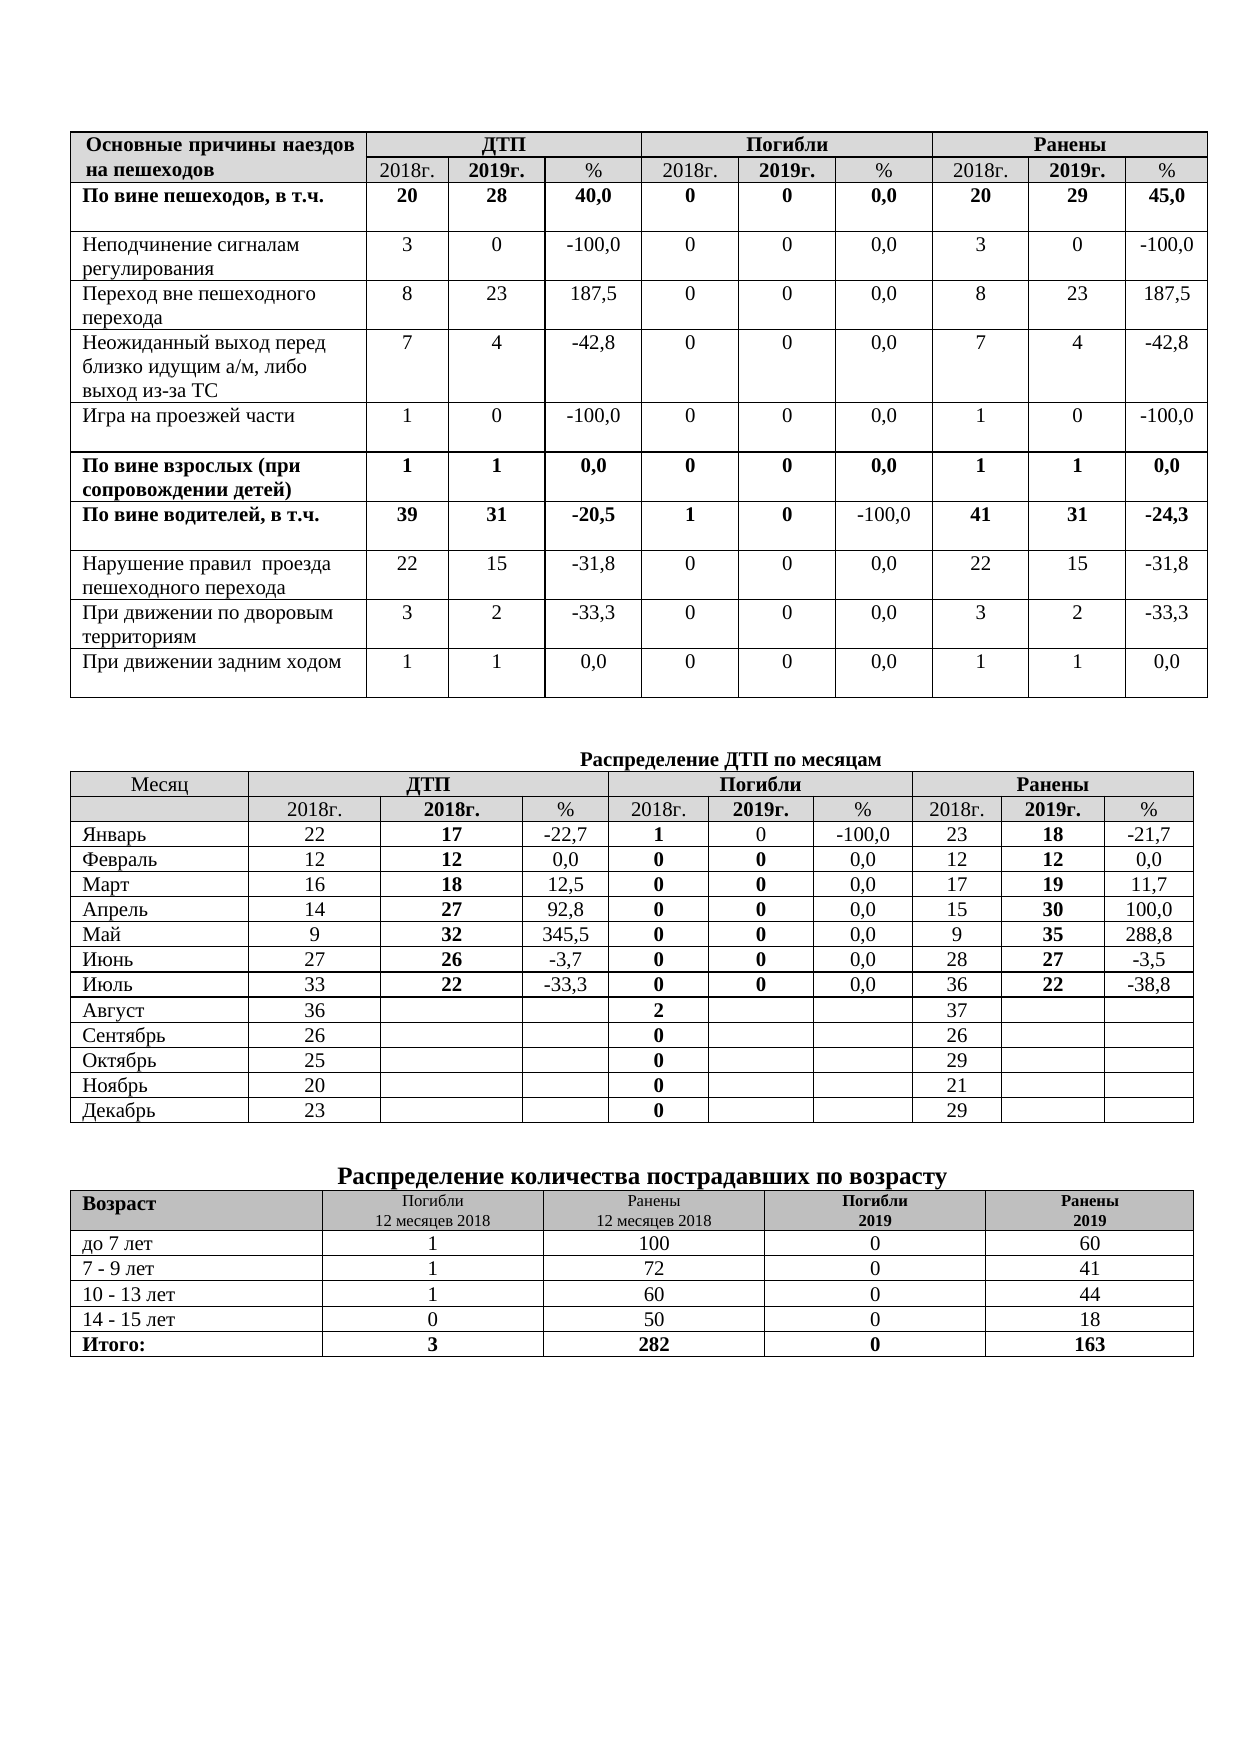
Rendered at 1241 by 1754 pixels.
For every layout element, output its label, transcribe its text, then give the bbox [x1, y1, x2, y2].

table_cell 3 [367, 232, 448, 280]
table_cell 0 [709, 872, 813, 896]
table_cell [381, 1073, 522, 1097]
table_cell 0 [709, 847, 813, 871]
table_cell 29 [913, 1048, 1001, 1072]
table_cell 32 [381, 922, 522, 946]
table_cell 2 [1029, 600, 1125, 648]
table_cell 44 [986, 1281, 1193, 1306]
table_cell -21,7 [1105, 822, 1193, 846]
table_cell -24,3 [1126, 502, 1207, 550]
table_cell [71, 797, 248, 821]
table_cell 0,0 [523, 847, 608, 871]
table_header Ранены [933, 133, 1207, 156]
table_cell 0,0 [1126, 453, 1207, 501]
table_cell [814, 1023, 912, 1047]
table_cell 21 [913, 1073, 1001, 1097]
table_cell -20,5 [546, 502, 641, 550]
table_cell 22 [1002, 973, 1104, 996]
table_cell 31 [449, 502, 544, 550]
table_cell 1 [367, 649, 448, 697]
table_cell 2019г. [1029, 158, 1125, 182]
table_cell Март [71, 872, 248, 896]
table_cell 0 [449, 403, 544, 451]
table_cell 0,0 [836, 453, 932, 501]
table_cell -3,5 [1105, 947, 1193, 971]
table_cell [1002, 1048, 1104, 1072]
text Распределение ДТП по месяцам [236, 746, 1225, 771]
table_cell 0 [739, 281, 835, 329]
table_cell -22,7 [523, 822, 608, 846]
table_cell 45,0 [1126, 183, 1207, 231]
table_cell 25 [249, 1048, 380, 1072]
table_cell % [523, 797, 608, 821]
table_cell 1 [323, 1231, 543, 1255]
table_cell [814, 1048, 912, 1072]
table_cell 187,5 [546, 281, 641, 329]
table_cell 28 [449, 183, 544, 231]
table_cell 33 [249, 973, 380, 996]
table_cell -100,0 [836, 502, 932, 550]
table_cell [523, 998, 608, 1022]
table_cell -100,0 [546, 403, 641, 451]
table_cell [709, 1048, 813, 1072]
table_cell 27 [1002, 947, 1104, 971]
table_cell 0 [609, 872, 708, 896]
table_cell -42,8 [546, 330, 641, 402]
table_cell до 7 лет [71, 1231, 322, 1255]
table_cell 0 [609, 922, 708, 946]
table_cell 3 [367, 600, 448, 648]
table_cell -33,3 [546, 600, 641, 648]
table_cell Нарушение правил проезда пешеходного перехода [71, 551, 366, 599]
table_cell 0 [642, 600, 738, 648]
table_cell 0 [609, 1023, 708, 1047]
table_cell Июнь [71, 947, 248, 971]
table_cell 1 [609, 822, 708, 846]
table_cell 14 [249, 897, 380, 921]
table_cell -38,8 [1105, 973, 1193, 996]
table_header ДТП [249, 772, 608, 796]
table_cell [709, 1098, 813, 1122]
table_cell 0,0 [814, 947, 912, 971]
table_cell [1105, 1023, 1193, 1047]
table_cell 40,0 [546, 183, 641, 231]
table_cell [1105, 1098, 1193, 1122]
table_cell 3 [323, 1332, 543, 1356]
table_cell [523, 1073, 608, 1097]
table_cell 28 [913, 947, 1001, 971]
table_cell 0 [1029, 232, 1125, 280]
table_cell 20 [367, 183, 448, 231]
table_cell 18 [986, 1307, 1193, 1331]
table_header Основные причины наездов на пешеходов [71, 133, 366, 182]
table_cell -31,8 [1126, 551, 1207, 599]
table_header Погибли 12 месяцев 2018 [323, 1191, 543, 1230]
table_cell [523, 1023, 608, 1047]
table_cell 0 [765, 1281, 985, 1306]
table_cell 0 [642, 183, 738, 231]
table_cell 26 [381, 947, 522, 971]
table_cell 4 [449, 330, 544, 402]
table_cell 1 [642, 502, 738, 550]
table_cell 3 [933, 232, 1028, 280]
table_cell [709, 998, 813, 1022]
table_cell 10 - 13 лет [71, 1281, 322, 1306]
table_cell % [814, 797, 912, 821]
table_header Ранены 12 месяцев 2018 [544, 1191, 764, 1230]
table_header Погибли 2019 [765, 1191, 985, 1230]
table_cell 2019г. [709, 797, 813, 821]
table_cell Игра на проезжей части [71, 403, 366, 451]
table_cell 1 [323, 1256, 543, 1280]
table_cell 2018г. [913, 797, 1001, 821]
table_cell [381, 1098, 522, 1122]
table_cell 0 [739, 453, 835, 501]
table_cell 18 [381, 872, 522, 896]
table_cell Неподчинение сигналам регулирования [71, 232, 366, 280]
table_cell 0 [709, 822, 813, 846]
table_cell [1002, 1023, 1104, 1047]
table_cell 12 [249, 847, 380, 871]
table_cell 0 [1029, 403, 1125, 451]
table_cell 0 [739, 502, 835, 550]
table_cell 0 [765, 1231, 985, 1255]
table_cell 18 [1002, 822, 1104, 846]
table_cell 22 [367, 551, 448, 599]
table_cell % [1126, 158, 1207, 182]
table_cell 27 [249, 947, 380, 971]
table_cell 2 [609, 998, 708, 1022]
table_cell 0 [642, 403, 738, 451]
table_cell 0 [739, 551, 835, 599]
table_cell По вине водителей, в т.ч. [71, 502, 366, 550]
table_cell Ноябрь [71, 1073, 248, 1097]
table_cell 60 [986, 1231, 1193, 1255]
table_cell 4 [1029, 330, 1125, 402]
table_cell 9 [249, 922, 380, 946]
table_cell 23 [249, 1098, 380, 1122]
table_cell 23 [913, 822, 1001, 846]
table_cell 1 [367, 453, 448, 501]
table_cell 0 [642, 453, 738, 501]
table_cell 3 [933, 600, 1028, 648]
table_cell 0 [739, 403, 835, 451]
table_cell 0 [739, 330, 835, 402]
table_cell 60 [544, 1281, 764, 1306]
table_cell 31 [1029, 502, 1125, 550]
table_cell 0,0 [836, 232, 932, 280]
table_cell 36 [913, 973, 1001, 996]
table_cell 41 [933, 502, 1028, 550]
table_cell 17 [381, 822, 522, 846]
table_cell 288,8 [1105, 922, 1193, 946]
table_cell 187,5 [1126, 281, 1207, 329]
table_cell 0 [739, 600, 835, 648]
table_cell 14 - 15 лет [71, 1307, 322, 1331]
table_cell 30 [1002, 897, 1104, 921]
table_cell 0,0 [836, 330, 932, 402]
table_cell 0 [642, 330, 738, 402]
table_cell [709, 1073, 813, 1097]
table_cell 0 [642, 551, 738, 599]
table_cell 0 [709, 973, 813, 996]
table_cell 2 [449, 600, 544, 648]
table_cell Итого: [71, 1332, 322, 1356]
table_cell 22 [249, 822, 380, 846]
table_cell Октябрь [71, 1048, 248, 1072]
table_cell 37 [913, 998, 1001, 1022]
text Распределение количества пострадавших по возрасту [59, 1161, 1225, 1190]
table_cell % [836, 158, 932, 182]
table_cell [381, 1048, 522, 1072]
table_header ДТП [367, 133, 641, 156]
table_cell 1 [933, 453, 1028, 501]
table_cell 0,0 [814, 973, 912, 996]
table_cell 0 [609, 947, 708, 971]
table_cell [523, 1098, 608, 1122]
table_cell 29 [913, 1098, 1001, 1122]
table_cell [814, 1098, 912, 1122]
table_cell 29 [1029, 183, 1125, 231]
table_cell 282 [544, 1332, 764, 1356]
table_cell 1 [367, 403, 448, 451]
table_cell 0 [609, 973, 708, 996]
table_cell 41 [986, 1256, 1193, 1280]
table_cell [1002, 1073, 1104, 1097]
table_cell 0 [449, 232, 544, 280]
table_cell 345,5 [523, 922, 608, 946]
table_cell Июль [71, 973, 248, 996]
table_cell 39 [367, 502, 448, 550]
table_cell -100,0 [814, 822, 912, 846]
table_cell 27 [381, 897, 522, 921]
table_cell -100,0 [1126, 232, 1207, 280]
table_cell 11,7 [1105, 872, 1193, 896]
table_cell -3,7 [523, 947, 608, 971]
table_cell 0,0 [836, 281, 932, 329]
table_cell 7 [367, 330, 448, 402]
table_cell 2019г. [1002, 797, 1104, 821]
table_cell 12 [381, 847, 522, 871]
table_cell 12 [1002, 847, 1104, 871]
table_cell % [546, 158, 641, 182]
table_cell 22 [381, 973, 522, 996]
table_cell 0,0 [546, 649, 641, 697]
table_cell 1 [449, 649, 544, 697]
table_cell [1105, 1073, 1193, 1097]
table_cell 2018г. [249, 797, 380, 821]
table_cell 8 [933, 281, 1028, 329]
table_cell 72 [544, 1256, 764, 1280]
table_cell 12,5 [523, 872, 608, 896]
table_cell 0 [609, 847, 708, 871]
table_cell 1 [1029, 649, 1125, 697]
table_cell 12 [913, 847, 1001, 871]
table_cell -42,8 [1126, 330, 1207, 402]
table_cell Апрель [71, 897, 248, 921]
table_cell 0 [642, 281, 738, 329]
table_cell 1 [449, 453, 544, 501]
table_cell 22 [933, 551, 1028, 599]
table_cell 0,0 [1126, 649, 1207, 697]
table_cell 7 - 9 лет [71, 1256, 322, 1280]
table_cell 0 [765, 1332, 985, 1356]
table_cell 36 [249, 998, 380, 1022]
table_cell 92,8 [523, 897, 608, 921]
table_cell 20 [933, 183, 1028, 231]
table_cell 0 [739, 183, 835, 231]
table_cell Февраль [71, 847, 248, 871]
table_cell При движении по дворовым территориям [71, 600, 366, 648]
table_cell 0,0 [814, 897, 912, 921]
table_cell 0,0 [814, 847, 912, 871]
table_cell 16 [249, 872, 380, 896]
table_cell [814, 998, 912, 1022]
table_cell -31,8 [546, 551, 641, 599]
table_cell 17 [913, 872, 1001, 896]
table_cell По вине взрослых (при сопровождении детей) [71, 453, 366, 501]
table_cell [523, 1048, 608, 1072]
table_cell -33,3 [1126, 600, 1207, 648]
table_cell 23 [1029, 281, 1125, 329]
table_cell 15 [913, 897, 1001, 921]
table_cell 0,0 [546, 453, 641, 501]
table_cell 2018г. [609, 797, 708, 821]
table_cell 0 [739, 232, 835, 280]
table_header Месяц [71, 772, 248, 796]
table_cell 0,0 [836, 403, 932, 451]
table_cell 23 [449, 281, 544, 329]
table_cell По вине пешеходов, в т.ч. [71, 183, 366, 231]
table_cell 20 [249, 1073, 380, 1097]
table_cell 0 [765, 1256, 985, 1280]
table_cell 2019г. [739, 158, 835, 182]
table_cell При движении задним ходом [71, 649, 366, 697]
table_cell [381, 1023, 522, 1047]
table_cell -33,3 [523, 973, 608, 996]
table_cell 15 [1029, 551, 1125, 599]
table_cell % [1105, 797, 1193, 821]
table_cell 0 [642, 232, 738, 280]
table_cell 0,0 [836, 551, 932, 599]
table_cell 2019г. [449, 158, 544, 182]
table_cell 0 [709, 897, 813, 921]
table_cell 100,0 [1105, 897, 1193, 921]
table_cell [1002, 1098, 1104, 1122]
table_cell 1 [933, 649, 1028, 697]
table_cell Август [71, 998, 248, 1022]
table_cell Май [71, 922, 248, 946]
table_cell [1105, 998, 1193, 1022]
table_cell 26 [249, 1023, 380, 1047]
table_cell Переход вне пешеходного перехода [71, 281, 366, 329]
table_cell 0,0 [1105, 847, 1193, 871]
table_cell 2018г. [381, 797, 522, 821]
table_cell 0 [709, 922, 813, 946]
table_cell 163 [986, 1332, 1193, 1356]
table_cell [1105, 1048, 1193, 1072]
table_cell [381, 998, 522, 1022]
table_cell [814, 1073, 912, 1097]
table_cell 0 [609, 897, 708, 921]
table_cell 2018г. [642, 158, 738, 182]
table_cell [709, 1023, 813, 1047]
table_cell 0 [609, 1048, 708, 1072]
table_cell 35 [1002, 922, 1104, 946]
table_cell -100,0 [546, 232, 641, 280]
table_cell 9 [913, 922, 1001, 946]
table_cell 0 [642, 649, 738, 697]
table_cell 7 [933, 330, 1028, 402]
table_cell -100,0 [1126, 403, 1207, 451]
table_header Погибли [642, 133, 932, 156]
table_cell 19 [1002, 872, 1104, 896]
table_cell 15 [449, 551, 544, 599]
table_cell Неожиданный выход перед близко идущим а/м, либо выход из-за ТС [71, 330, 366, 402]
table_cell 8 [367, 281, 448, 329]
table_header Ранены [913, 772, 1193, 796]
table_cell 26 [913, 1023, 1001, 1047]
table_header Погибли [609, 772, 912, 796]
table_cell 1 [933, 403, 1028, 451]
table_header Возраст [71, 1191, 322, 1230]
table_cell 1 [323, 1281, 543, 1306]
table_cell 0 [609, 1098, 708, 1122]
table_header Ранены 2019 [986, 1191, 1193, 1230]
table_cell 2018г. [367, 158, 448, 182]
table_cell 0,0 [836, 649, 932, 697]
table_cell 100 [544, 1231, 764, 1255]
table_cell 0 [609, 1073, 708, 1097]
table_cell 0,0 [836, 183, 932, 231]
table_cell 1 [1029, 453, 1125, 501]
table_cell 0,0 [814, 922, 912, 946]
table_cell 0 [765, 1307, 985, 1331]
table_cell 0,0 [836, 600, 932, 648]
table_cell 0 [323, 1307, 543, 1331]
table_cell 50 [544, 1307, 764, 1331]
table_cell Декабрь [71, 1098, 248, 1122]
table_cell 0 [709, 947, 813, 971]
table_cell [1002, 998, 1104, 1022]
table_cell 0,0 [814, 872, 912, 896]
table_cell Сентябрь [71, 1023, 248, 1047]
table_cell 2018г. [933, 158, 1028, 182]
table_cell 0 [739, 649, 835, 697]
table_cell Январь [71, 822, 248, 846]
